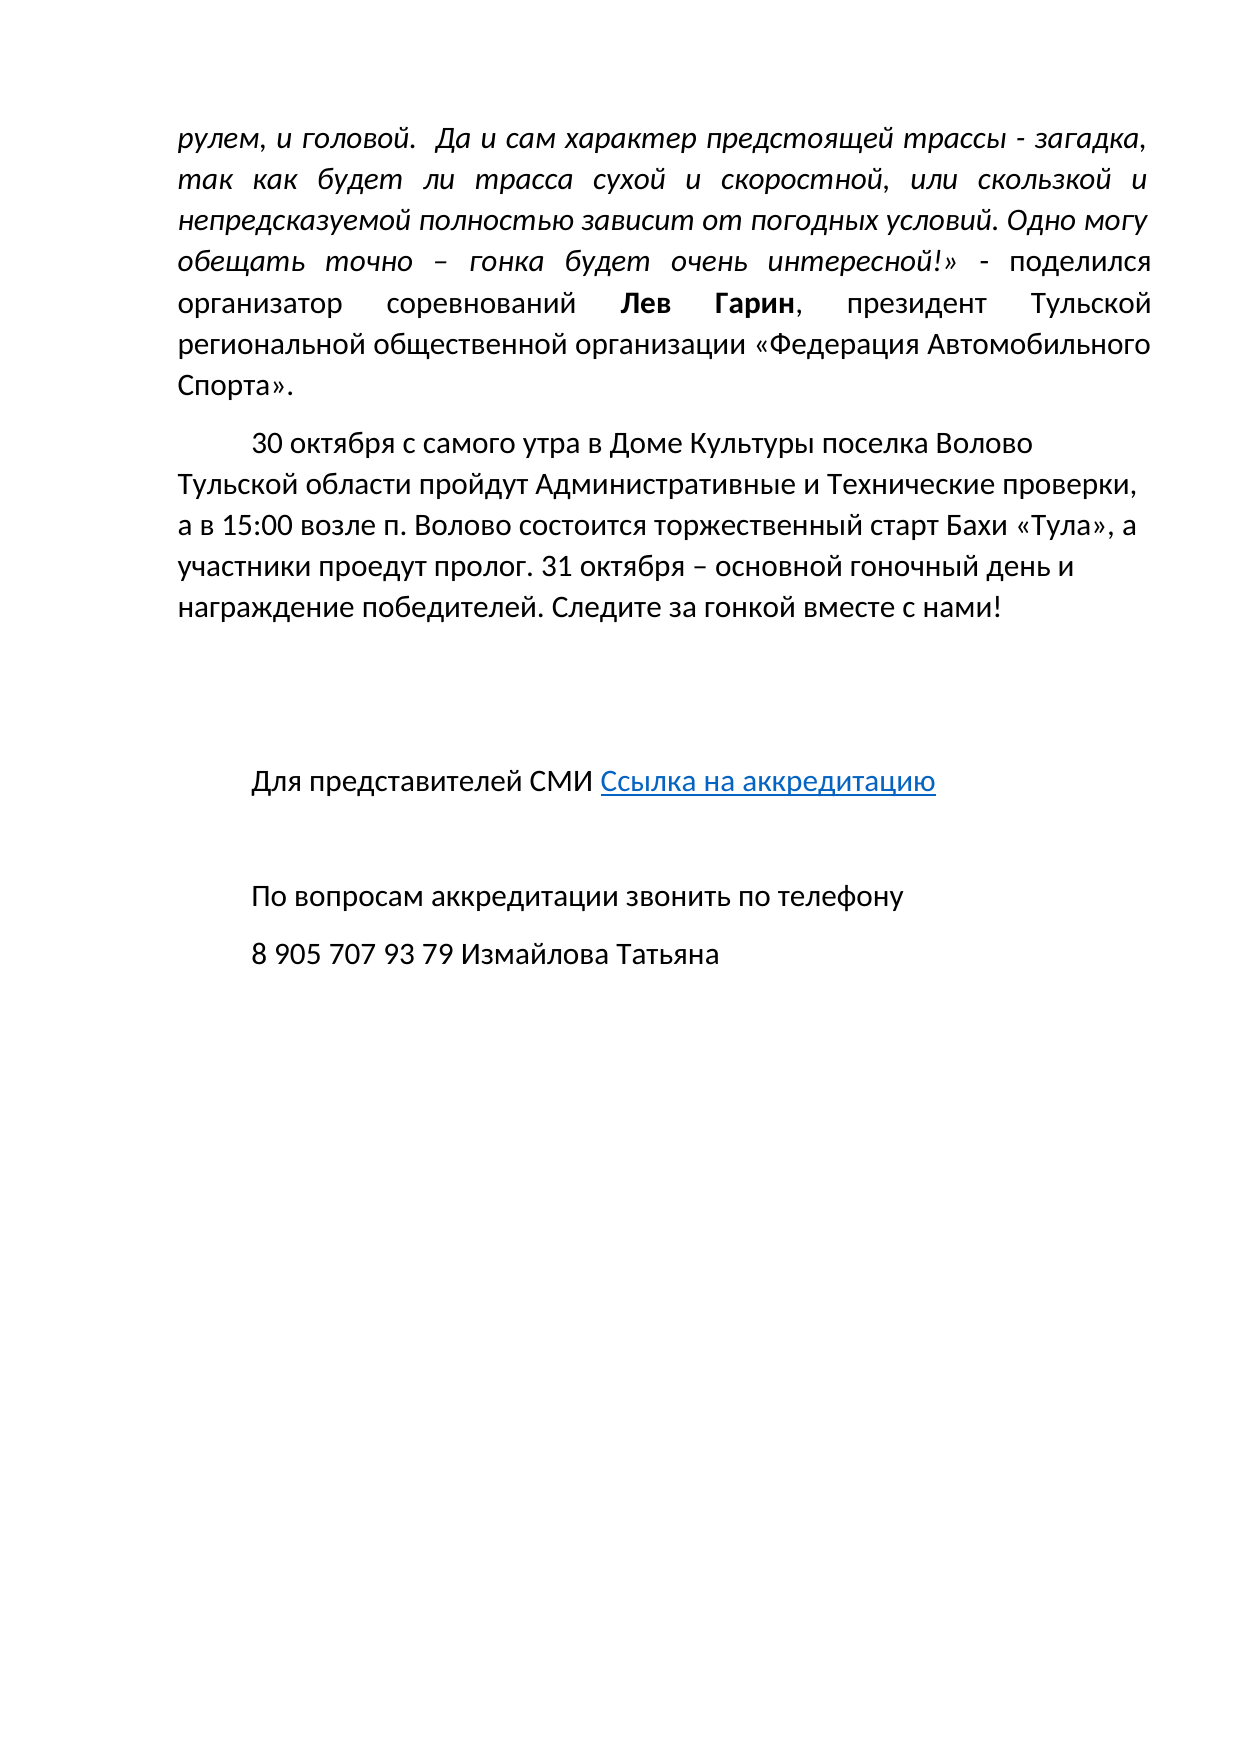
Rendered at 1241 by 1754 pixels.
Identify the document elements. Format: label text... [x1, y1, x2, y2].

text 8 905 707 93 79 Измайлова Татьяна [177, 934, 1152, 972]
text Для представителей СМИ Ссылка на аккредитацию [177, 761, 1152, 799]
text По вопросам аккредитации звонить по телефону [177, 876, 1152, 914]
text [177, 118, 1152, 403]
text 30 октября с самого утра в Доме Культуры поселка Волово Тульской области пройдут Административные и Технические проверки, а в 15:00 возле п. Волово состоится торжественный старт Бахи «Тула», а участники проедут пролог. 31 октября – основной гоночный день и награждение победителей. Следите за гонкой вместе с нами! [177, 423, 1152, 626]
